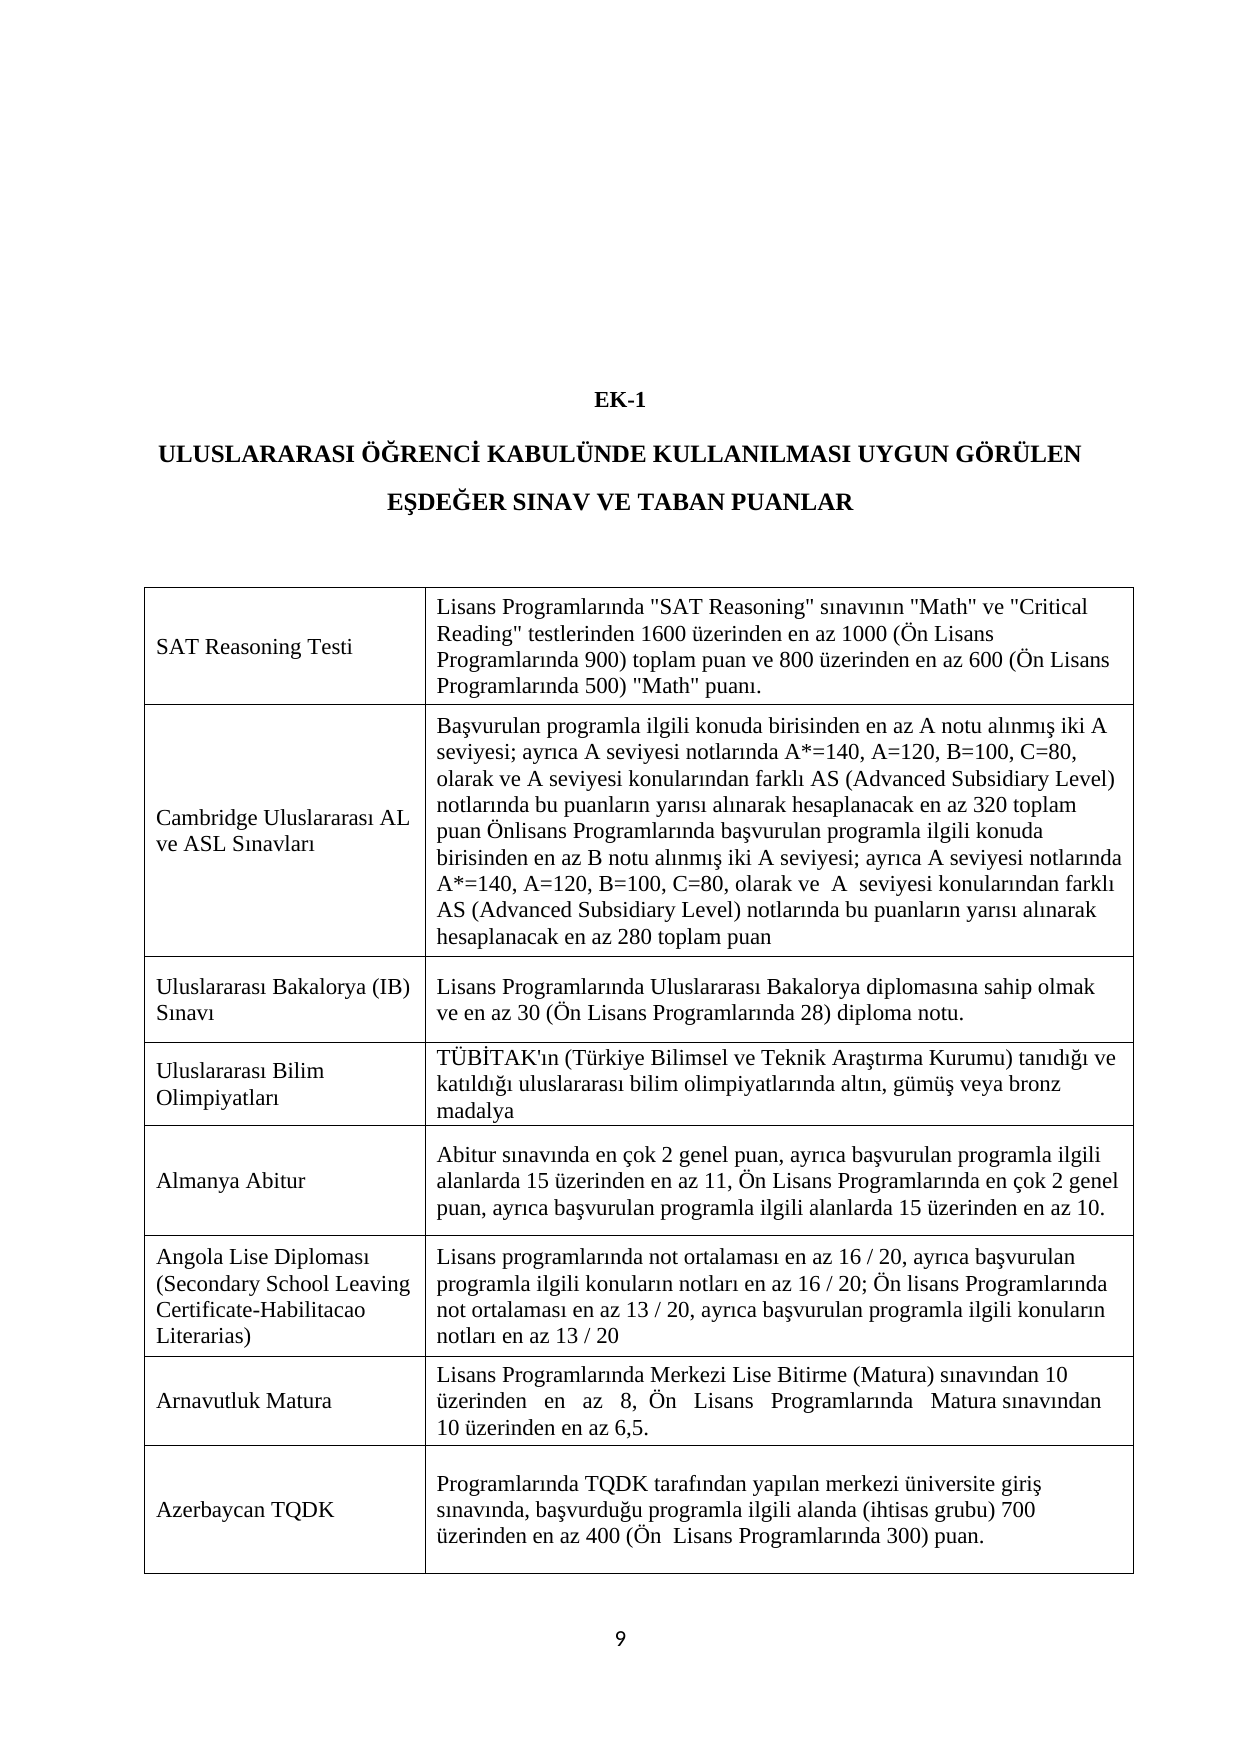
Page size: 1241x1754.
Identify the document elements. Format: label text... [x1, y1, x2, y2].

table_cell Almanya Abitur [145, 1126, 425, 1235]
table_cell Arnavutluk Matura [145, 1357, 425, 1445]
table_cell Uluslararası Bakalorya (IB) Sınavı [145, 957, 425, 1042]
table_cell Abitur sınavında en çok 2 genel puan, ayrıca başvurulan programla ilgili alanlarda 15 üzerinden en az 11, Ön Lisans Programlarında en çok 2 genel puan, ayrıca başvurulan programla ilgili alanlarda 15 üzerinden en az 10. [426, 1126, 1133, 1235]
table_cell Lisans Programlarında Merkezi Lise Bitirme (Matura) sınavından 10 üzerinden en az 8, Ön Lisans Programlarında Matura sınavından 10 üzerinden en az 6,5. [426, 1357, 1133, 1445]
text EŞDEĞER SINAV VE TABAN PUANLAR [148, 487, 1093, 515]
table_cell Cambridge Uluslararası AL ve ASL Sınavları [145, 705, 425, 956]
table_cell Başvurulan programla ilgili konuda birisinden en az A notu alınmış iki A seviyesi; ayrıca A seviyesi notlarında A*=140, A=120, B=100, C=80, olarak ve A seviyesi konularından farklı AS (Advanced Subsidiary Level) notlarında bu puanların yarısı alınarak hesaplanacak en az 320 toplam puan Önlisans Programlarında başvurulan programla ilgili konuda birisinden en az B notu alınmış iki A seviyesi; ayrıca A seviyesi notlarında A*=140, A=120, B=100, C=80, olarak ve A seviyesi konularından farklı AS (Advanced Subsidiary Level) notlarında bu puanların yarısı alınarak hesaplanacak en az 280 toplam puan [426, 705, 1133, 956]
table_cell Uluslararası Bilim Olimpiyatları [145, 1043, 425, 1124]
table_cell Angola Lise Diploması (Secondary School Leaving Certificate-Habilitacao Literarias) [145, 1236, 425, 1356]
table_header SAT Reasoning Testi [145, 588, 425, 704]
table_cell TÜBİTAK'ın (Türkiye Bilimsel ve Teknik Araştırma Kurumu) tanıdığı ve katıldığı uluslararası bilim olimpiyatlarında altın, gümüş veya bronz madalya [426, 1043, 1133, 1124]
table_cell Azerbaycan TQDK [145, 1446, 425, 1573]
text EK-1 [148, 386, 1093, 412]
text ULUSLARARASI ÖĞRENCİ KABULÜNDE KULLANILMASI UYGUN GÖRÜLEN [148, 439, 1093, 468]
table_cell Lisans Programlarında Uluslararası Bakalorya diplomasına sahip olmak ve en az 30 (Ön Lisans Programlarında 28) diploma notu. [426, 957, 1133, 1042]
table_header Lisans Programlarında "SAT Reasoning" sınavının "Math" ve "Critical Reading" testlerinden 1600 üzerinden en az 1000 (Ön Lisans Programlarında 900) toplam puan ve 800 üzerinden en az 600 (Ön Lisans Programlarında 500) "Math" puanı. [426, 588, 1133, 704]
table_cell Lisans programlarında not ortalaması en az 16 / 20, ayrıca başvurulan programla ilgili konuların notları en az 16 / 20; Ön lisans Programlarında not ortalaması en az 13 / 20, ayrıca başvurulan programla ilgili konuların notları en az 13 / 20 [426, 1236, 1133, 1356]
table_cell Programlarında TQDK tarafından yapılan merkezi üniversite giriş sınavında, başvurduğu programla ilgili alanda (ihtisas grubu) 700 üzerinden en az 400 (Ön Lisans Programlarında 300) puan. [426, 1446, 1133, 1573]
